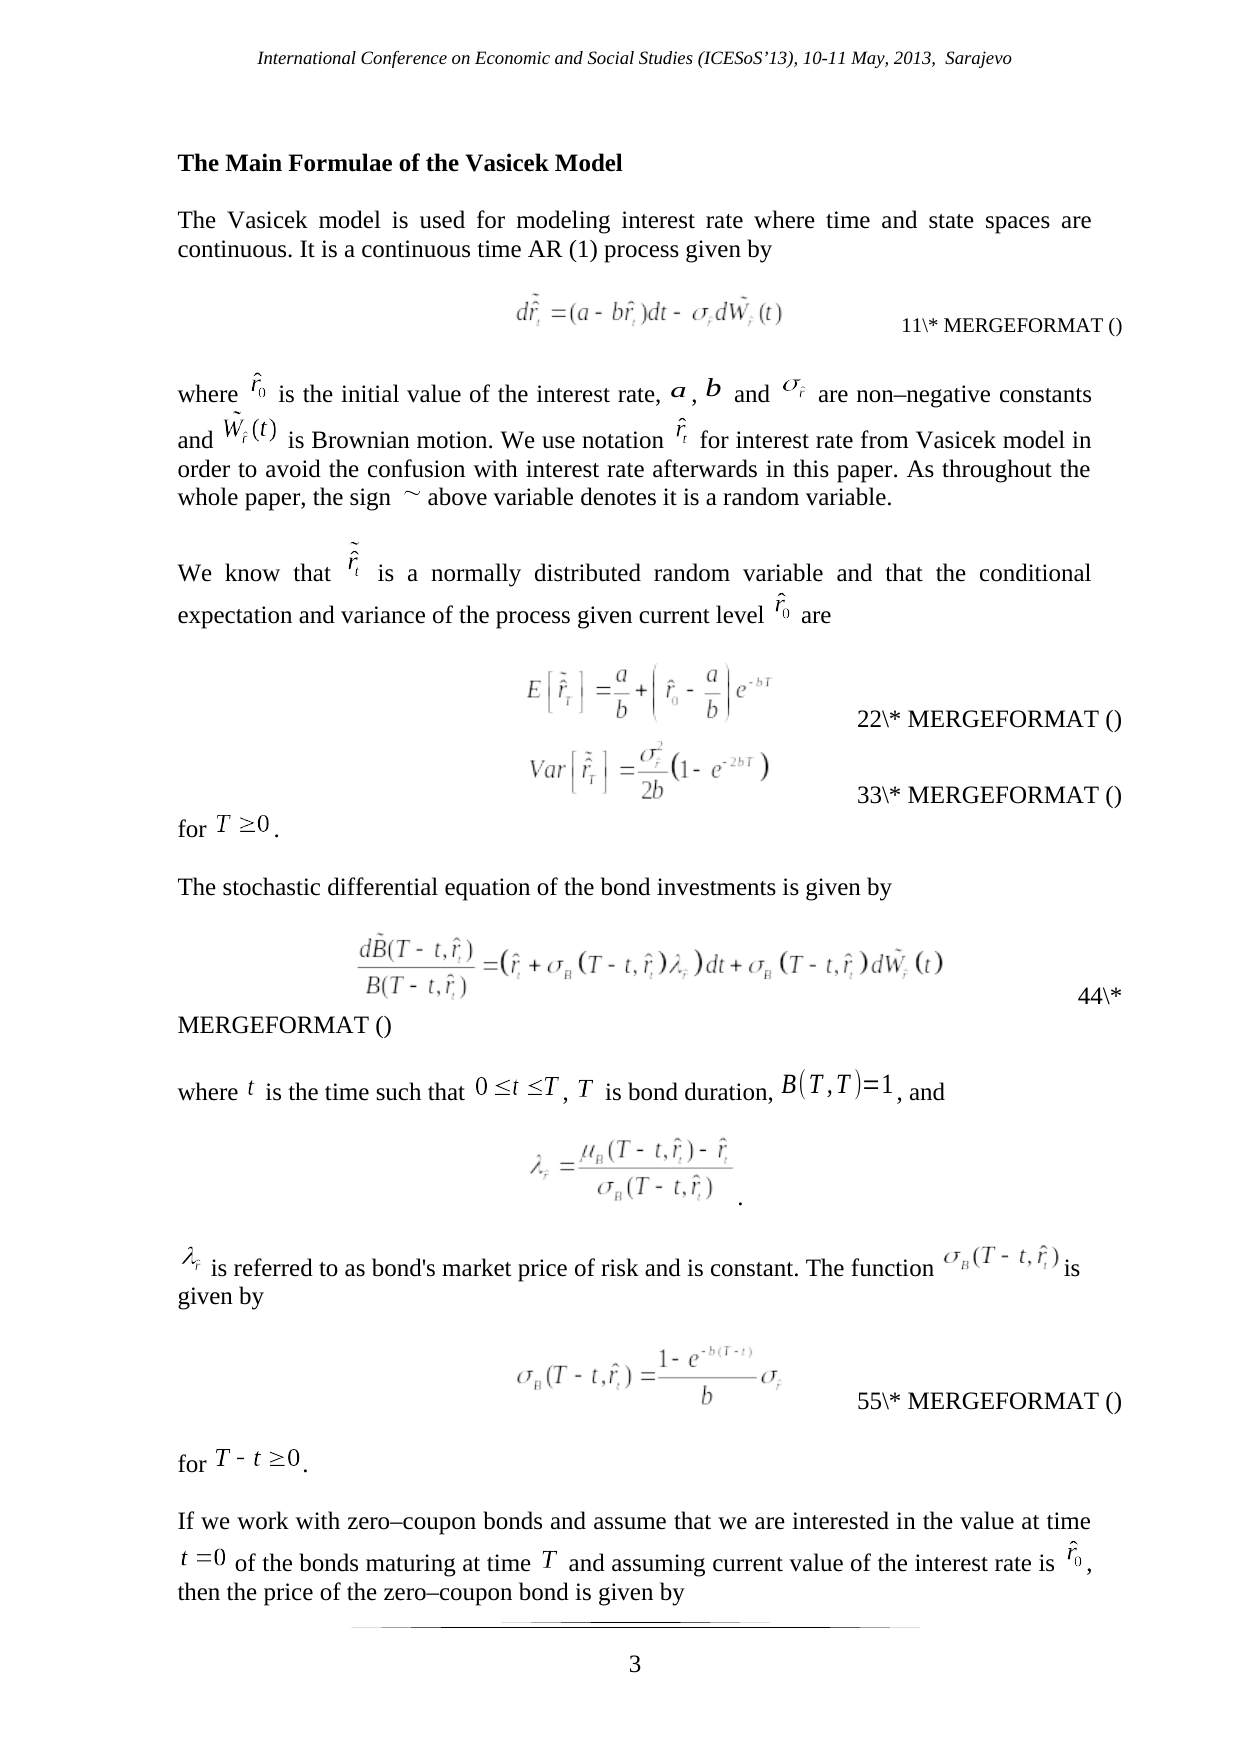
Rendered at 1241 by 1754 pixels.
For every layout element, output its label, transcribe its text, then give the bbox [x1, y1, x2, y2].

text The Vasicek model is used for modeling interest rate where time and state spaces are continuous. It is a continuous time AR (1) process given by [177, 205, 1092, 263]
text where is the initial value of the interest rate, , and are non–negative constants and is Brownian motion. We use notation for interest rate from Vasicek model in order to avoid the confusion with interest rate afterwards in this paper. As throughout the whole paper, the sign above variable denotes it is a random variable. [177, 366, 1092, 511]
text If we work with zero–coupon bonds and assume that we are interested in the value at time of the bonds maturing at time and assuming current value of the interest rate is , then the price of the zero–coupon bond is given by [177, 1506, 1092, 1606]
text for . [177, 809, 1092, 843]
text where is the time such that , is bond duration, , and [177, 1067, 1092, 1106]
text for . [177, 1443, 1092, 1477]
text We know that is a normally distributed random variable and that the conditional expectation and variance of the process given current level are [177, 540, 1092, 629]
text The stochastic differential equation of the bond investments is given by [177, 872, 1092, 901]
text . [177, 1135, 1092, 1211]
text is referred to as bond's market price of risk and is constant. The function is given by [177, 1239, 1092, 1310]
text The Main Formulae of the Vasicek Model [177, 148, 1092, 176]
